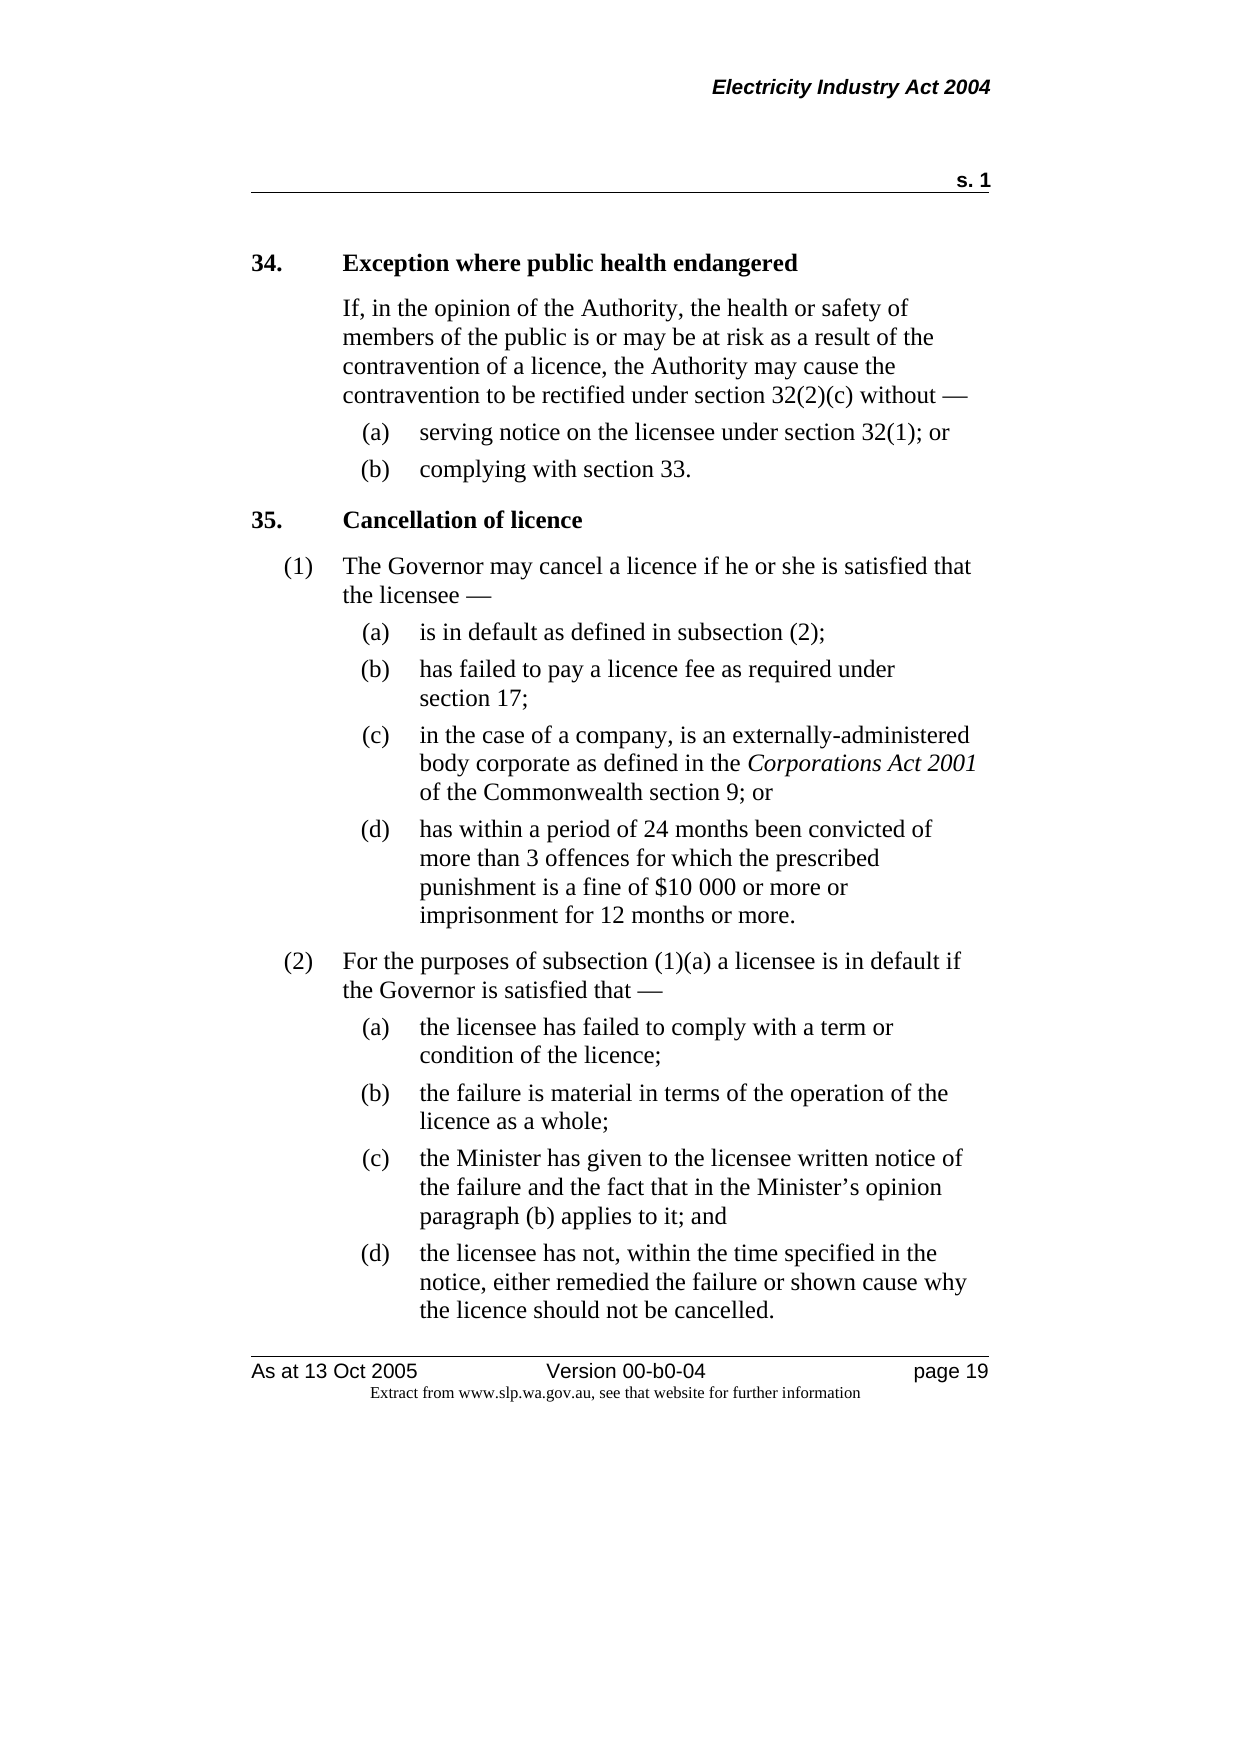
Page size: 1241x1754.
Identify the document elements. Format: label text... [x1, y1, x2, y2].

text (c) in the case of a company, is an externally-administered body corporate as defined in the Corporations Act 2001 of the Commonwealth section 9; or [251, 720, 989, 806]
subtitle 35. Cancellation of licence [251, 506, 989, 534]
text (b) the failure is material in terms of the operation of the licence as a whole; [251, 1078, 989, 1135]
subtitle 34. Exception where public health endangered [251, 248, 989, 277]
text (1) The Governor may cancel a licence if he or she is satisfied that the licensee — [251, 551, 989, 608]
text (a) the licensee has failed to comply with a term or condition of the licence; [251, 1012, 989, 1069]
text If, in the opinion of the Authority, the health or safety of members of the public is or may be at risk as a result of the contravention of a licence, the Authority may cause the contravention to be rectified under section 32(2)(c) without — [251, 293, 989, 408]
text (a) is in default as defined in subsection (2); [251, 617, 989, 646]
text (d) has within a period of 24 months been convicted of more than 3 offences for which the prescribed punishment is a fine of $10 000 or more or imprisonment for 12 months or more. [251, 814, 989, 929]
text (b) complying with section 33. [251, 454, 989, 483]
text (d) the licensee has not, within the time specified in the notice, either remedied the failure or shown cause why the licence should not be cancelled. [251, 1238, 989, 1324]
text (c) the Minister has given to the licensee written notice of the failure and the fact that in the Minister’s opinion paragraph (b) applies to it; and [251, 1143, 989, 1230]
text (a) serving notice on the licensee under section 32(1); or [251, 417, 989, 446]
text (2) For the purposes of subsection (1)(a) a licensee is in default if the Governor is satisfied that — [251, 946, 989, 1003]
text (b) has failed to pay a licence fee as required under section 17; [251, 654, 989, 711]
